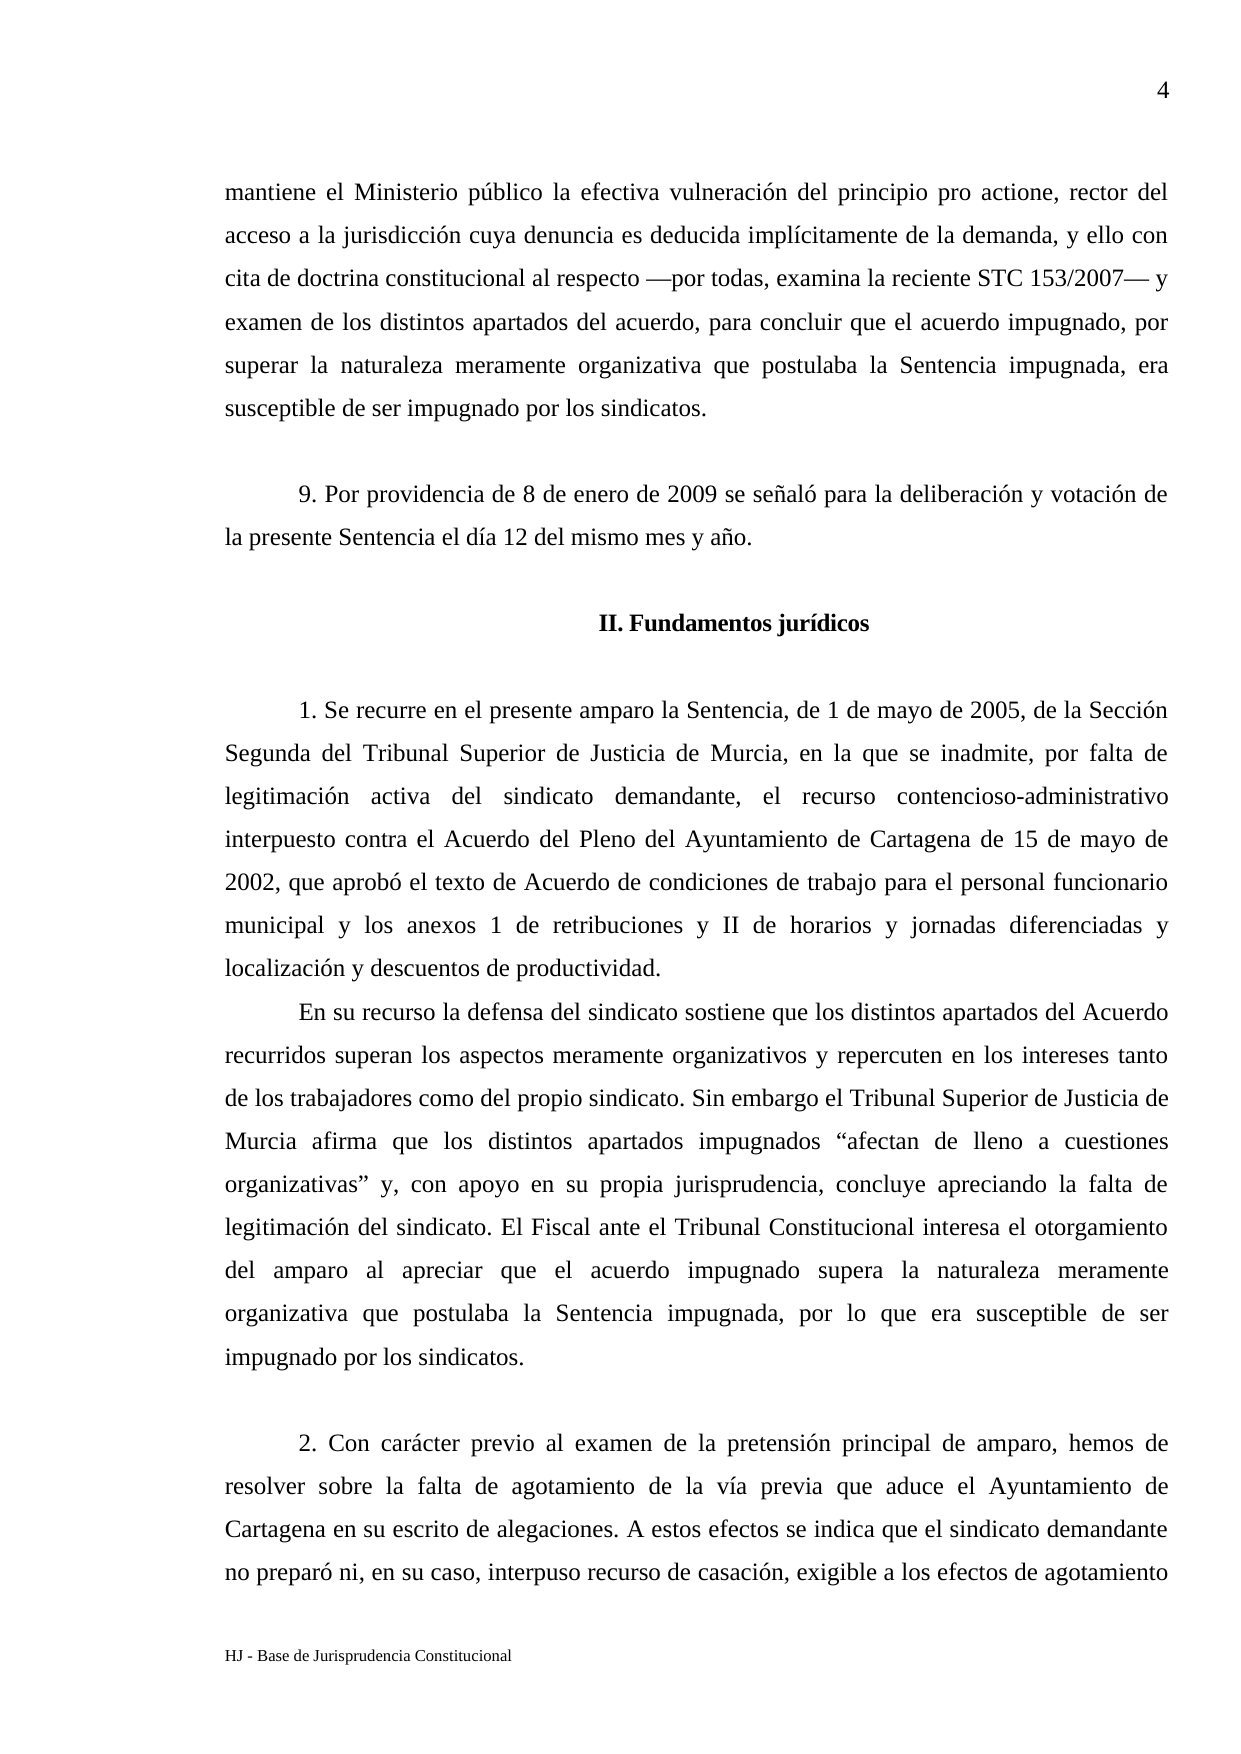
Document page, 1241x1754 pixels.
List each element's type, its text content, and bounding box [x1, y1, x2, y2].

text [224, 177, 1169, 422]
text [224, 1428, 1169, 1586]
subtitle II. Fundamentos jurídicos [224, 608, 1169, 637]
text 1. Se recurre en el presente amparo la Sentencia, de 1 de mayo de 2005, de la Sección Segunda del Tribunal Superior de Justicia de Murcia, en la que se inadmite, por falta de legitimación activa del sindicato demandante, el recurso contencioso-administrativo interpuesto contra el Acuerdo del Pleno del Ayuntamiento de Cartagena de 15 de mayo de 2002, que aprobó el texto de Acuerdo de condiciones de trabajo para el personal funcionario municipal y los anexos 1 de retribuciones y II de horarios y jornadas diferenciadas y localización y descuentos de productividad. [224, 695, 1169, 982]
text 9. Por providencia de 8 de enero de 2009 se señaló para la deliberación y votación de la presente Sentencia el día 12 del mismo mes y año. [224, 479, 1169, 551]
text En su recurso la defensa del sindicato sostiene que los distintos apartados del Acuerdo recurridos superan los aspectos meramente organizativos y repercuten en los intereses tanto de los trabajadores como del propio sindicato. Sin embargo el Tribunal Superior de Justicia de Murcia afirma que los distintos apartados impugnados “afectan de lleno a cuestiones organizativas” y, con apoyo en su propia jurisprudencia, concluye apreciando la falta de legitimación del sindicato. El Fiscal ante el Tribunal Constitucional interesa el otorgamiento del amparo al apreciar que el acuerdo impugnado supera la naturaleza meramente organizativa que postulaba la Sentencia impugnada, por lo que era susceptible de ser impugnado por los sindicatos. [224, 997, 1169, 1370]
